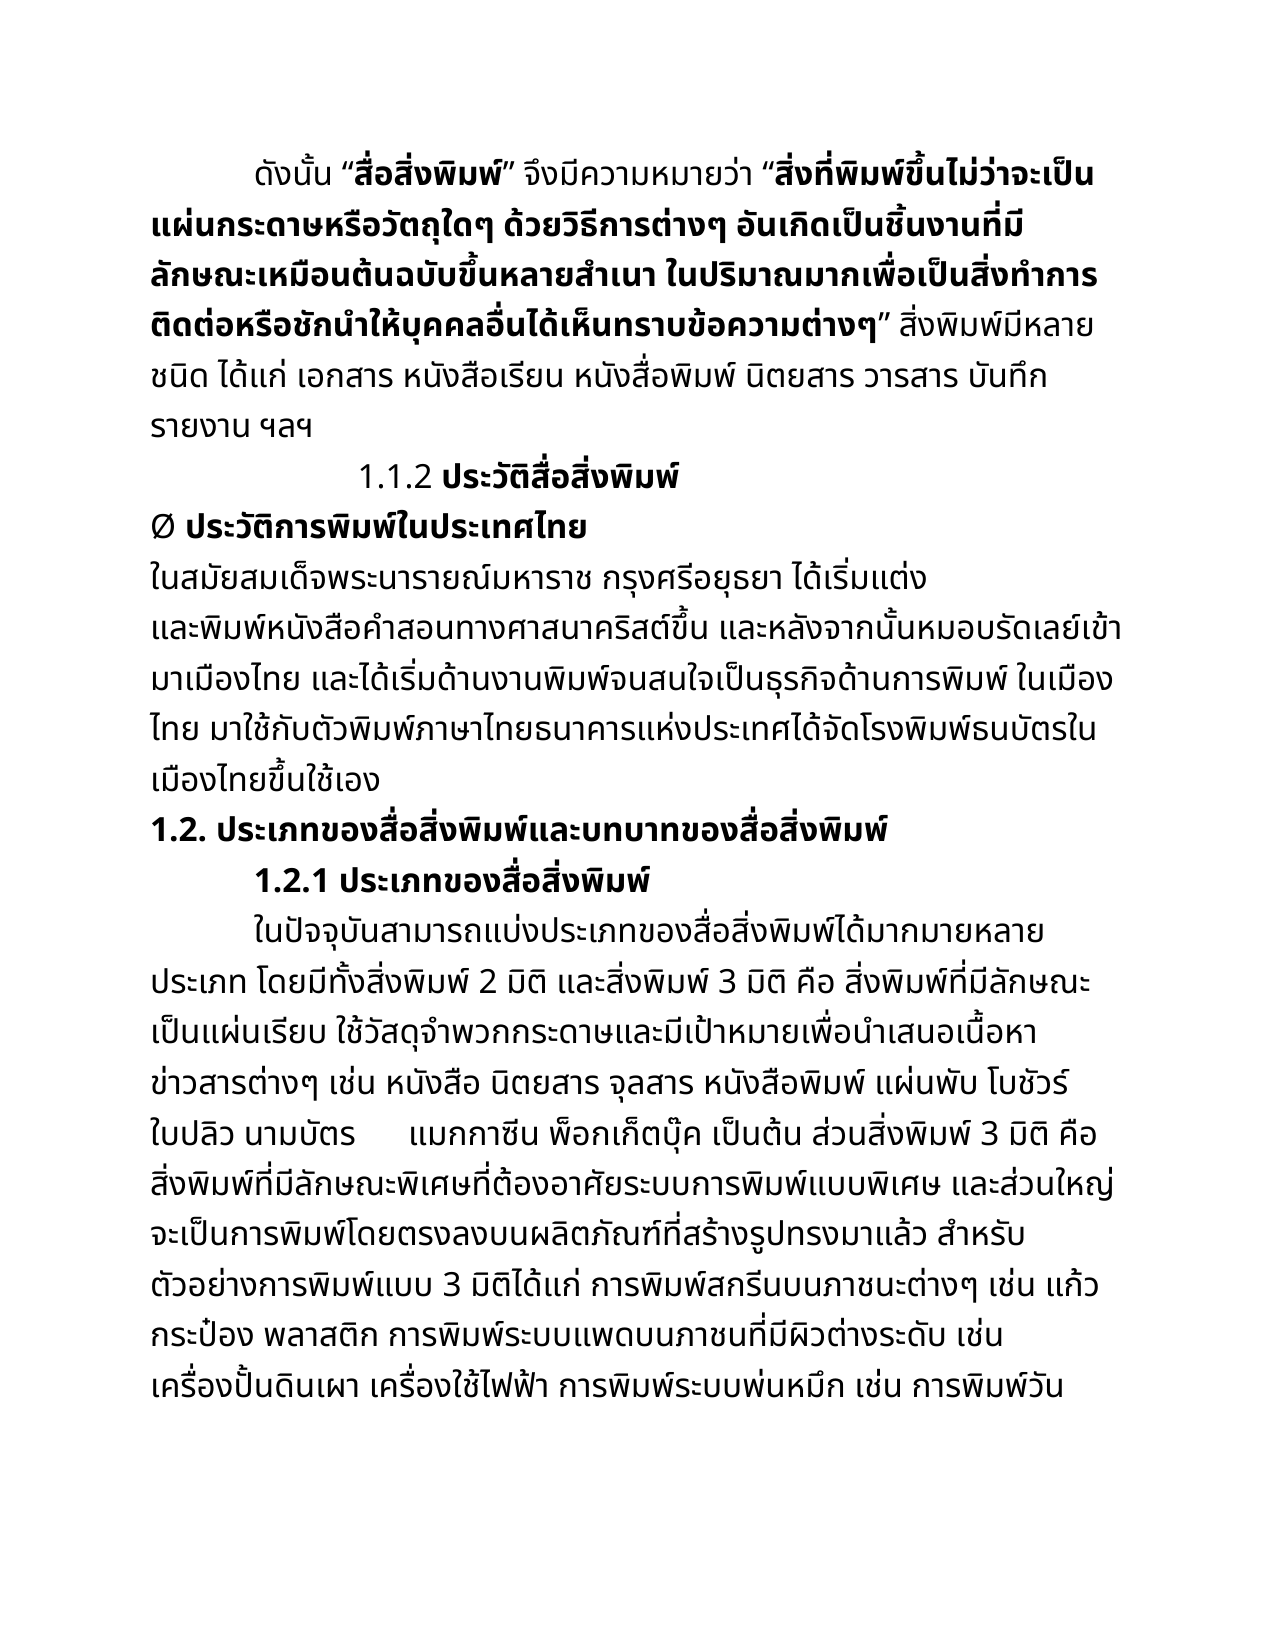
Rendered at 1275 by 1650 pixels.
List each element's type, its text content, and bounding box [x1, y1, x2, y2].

text 1.1.2 ประวัติสื่อสิ่งพิมพ์ [150, 453, 1125, 503]
text ในสมัยสมเด็จพระนารายณ์มหาราช กรุงศรีอยุธยา ได้เริ่มแต่ง [150, 554, 1125, 604]
text และพิมพ์หนังสือคำสอนทางศาสนาคริสต์ขึ้น และหลังจากนั้นหมอบรัดเลย์เข้ามาเมืองไทย และได้เริ่มด้านงานพิมพ์จนสนใจเป็นธุรกิจด้านการพิมพ์ ในเมืองไทย มาใช้กับตัวพิมพ์ภาษาไทยธนาคารแห่งประเทศได้จัดโรงพิมพ์ธนบัตรในเมืองไทยขึ้นใช้เอง [150, 604, 1125, 806]
text ดังนั้น “สื่อสิ่งพิมพ์” จึงมีความหมายว่า “สิ่งที่พิมพ์ขึ้นไม่ว่าจะเป็นแผ่นกระดาษหรือวัตถุใดๆ ด้วยวิธีการต่างๆ อันเกิดเป็นชิ้นงานที่มีลักษณะเหมือนต้นฉบับขึ้นหลายสำเนา ในปริมาณมากเพื่อเป็นสิ่งทำการติดต่อหรือชักนำให้บุคคลอื่นได้เห็นทราบข้อความต่างๆ” สิ่งพิมพ์มีหลายชนิด ได้แก่ เอกสาร หนังสือเรียน หนังสื่อพิมพ์ นิตยสาร วารสาร บันทึก รายงาน ฯลฯ [150, 150, 1125, 453]
text Ø ประวัติการพิมพ์ในประเทศไทย [150, 503, 1125, 554]
text 1.2.1 ประเภทของสื่อสิ่งพิมพ์ [150, 857, 1125, 907]
text 1.2. ประเภทของสื่อสิ่งพิมพ์และบทบาทของสื่อสิ่งพิมพ์ [150, 806, 1125, 857]
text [150, 907, 1125, 1412]
